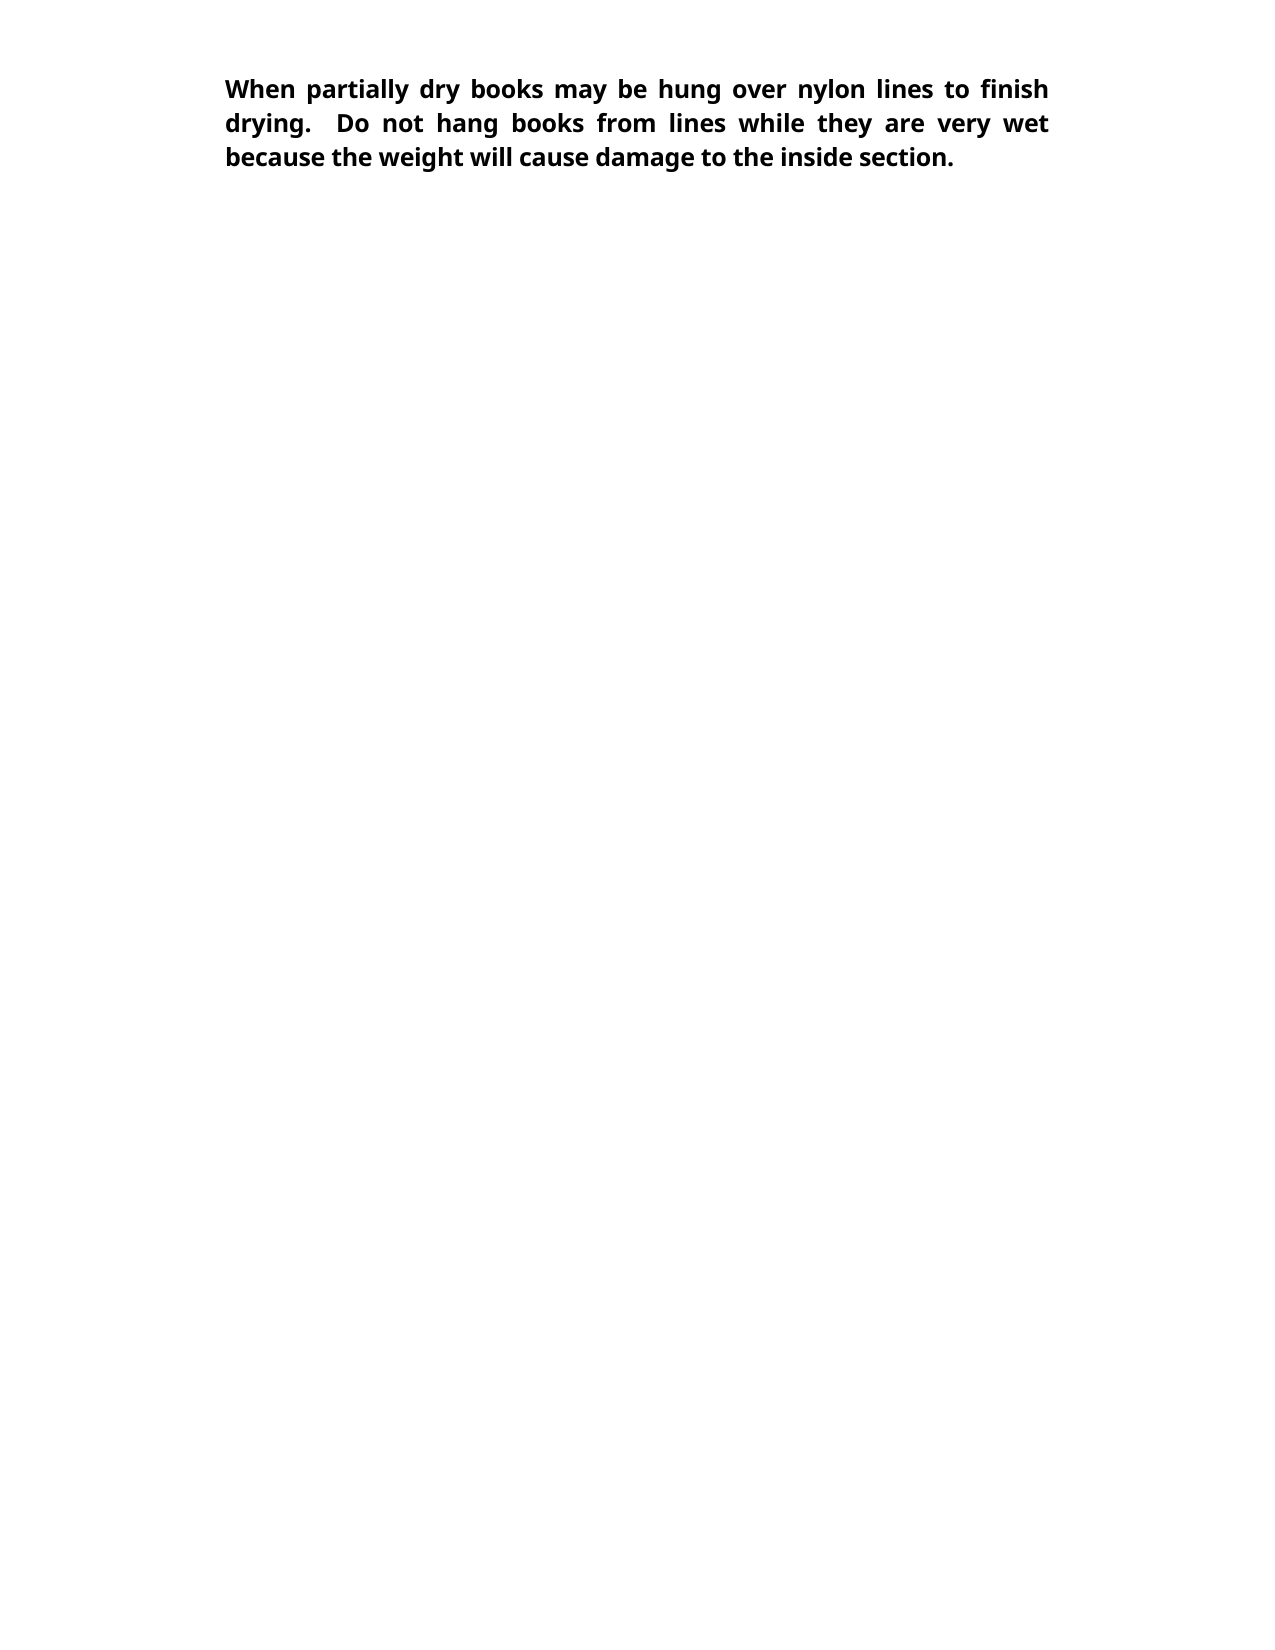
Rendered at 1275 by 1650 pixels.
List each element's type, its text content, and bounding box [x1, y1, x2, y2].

text When partially dry books may be hung over nylon lines to finish drying. Do not hang books from lines while they are very wet because the weight will cause damage to the inside section. [225, 72, 1050, 174]
